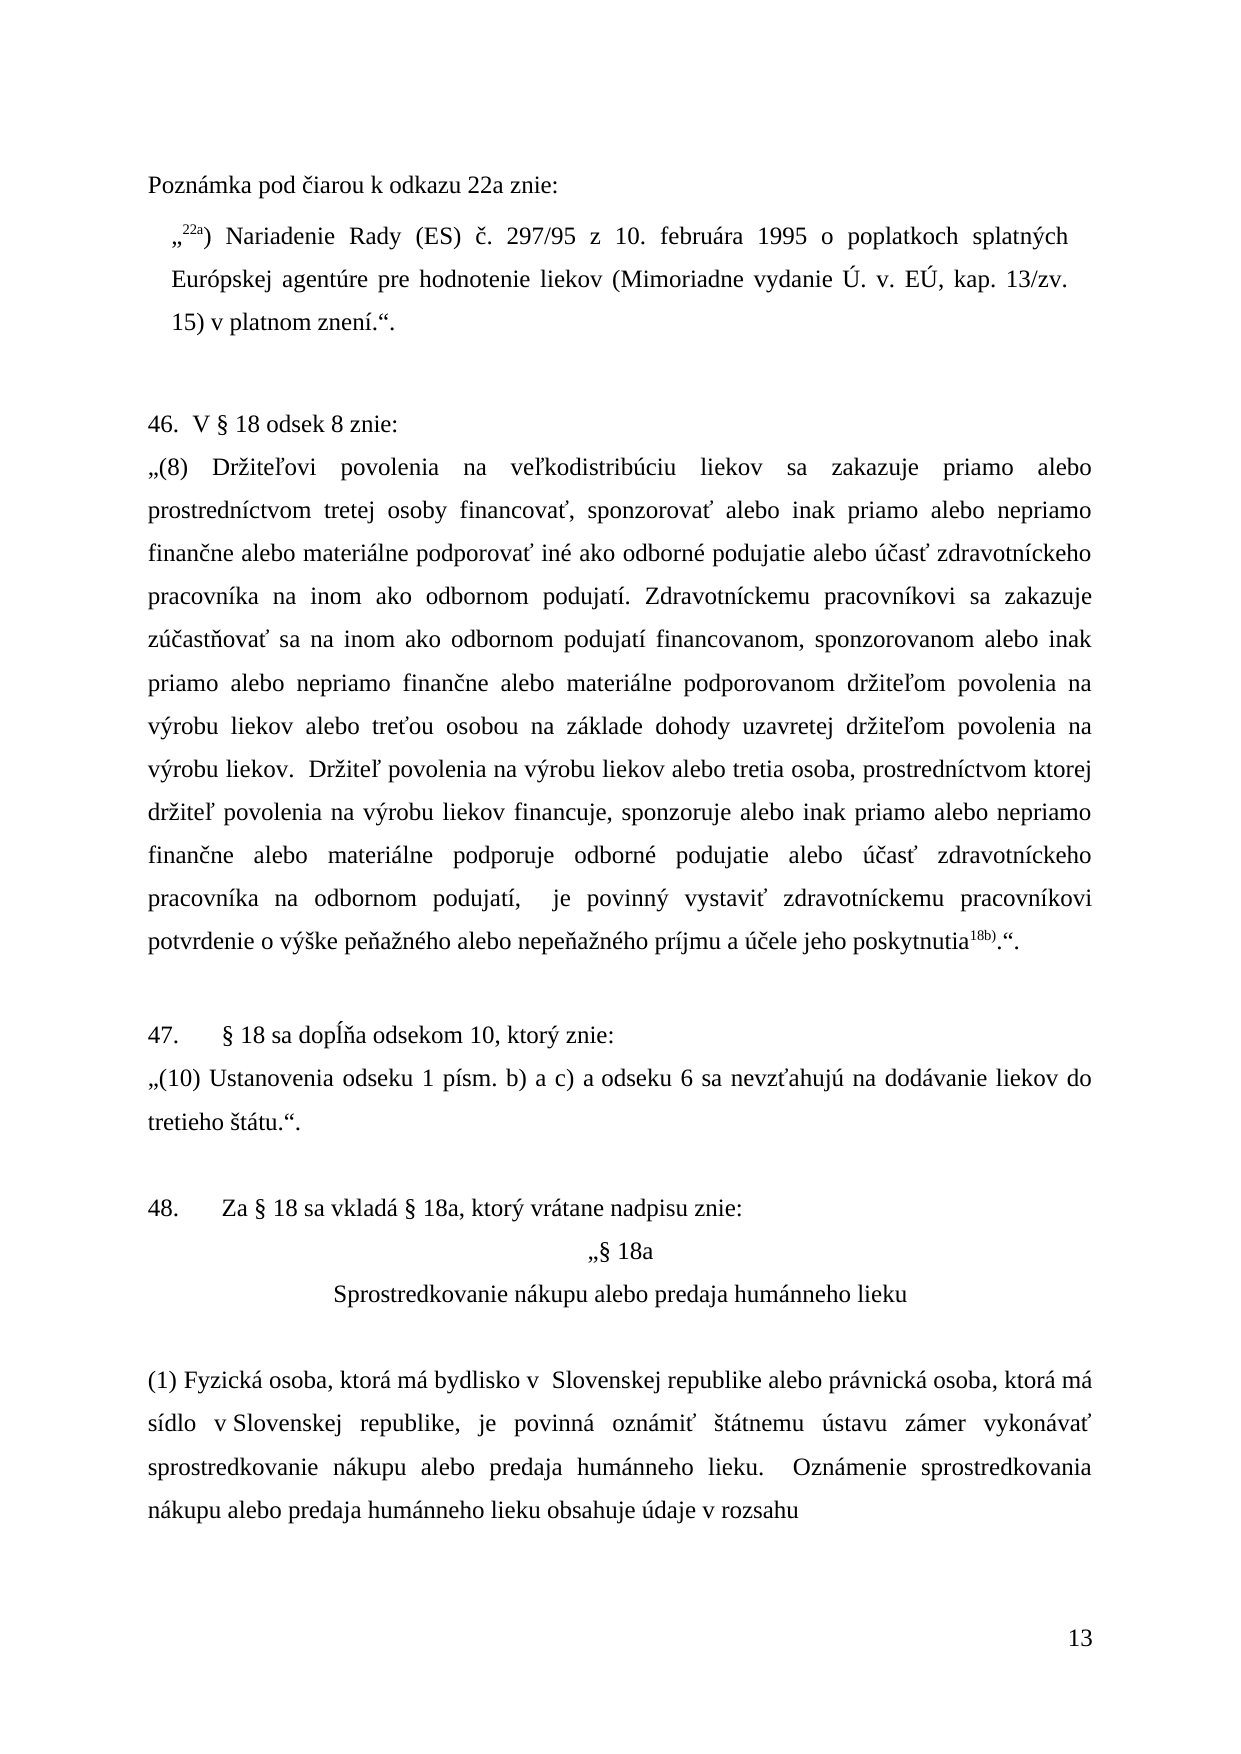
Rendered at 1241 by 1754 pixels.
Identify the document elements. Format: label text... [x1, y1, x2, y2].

text „(8) Držiteľovi povolenia na veľkodistribúciu liekov sa zakazuje priamo alebo prostredníctvom tretej osoby financovať, sponzorovať alebo inak priamo alebo nepriamo finančne alebo materiálne podporovať iné ako odborné podujatie alebo účasť zdravotníckeho pracovníka na inom ako odbornom podujatí. Zdravotníckemu pracovníkovi sa zakazuje zúčastňovať sa na inom ako odbornom podujatí financovanom, sponzorovanom alebo inak priamo alebo nepriamo finančne alebo materiálne podporovanom držiteľom povolenia na výrobu liekov alebo treťou osobou na základe dohody uzavretej držiteľom povolenia na výrobu liekov. Držiteľ povolenia na výrobu liekov alebo tretia osoba, prostredníctvom ktorej držiteľ povolenia na výrobu liekov financuje, sponzoruje alebo inak priamo alebo nepriamo finančne alebo materiálne podporuje odborné podujatie alebo účasť zdravotníckeho pracovníka na odbornom podujatí, je povinný vystaviť zdravotníckemu pracovníkovi potvrdenie o výške peňažného alebo nepeňažného príjmu a účele jeho poskytnutia18b).“. [148, 452, 1093, 955]
list „§ 18a [148, 1236, 1093, 1265]
list V § 18 odsek 8 znie: [148, 409, 1093, 438]
list Sprostredkovanie nákupu alebo predaja humánneho lieku [148, 1279, 1093, 1308]
list „(10) Ustanovenia odseku 1 písm. b) a c) a odseku 6 sa nevzťahujú na dodávanie liekov do tretieho štátu.“. [148, 1063, 1093, 1135]
text Poznámka pod čiarou k odkazu 22a znie: [148, 170, 1093, 198]
list Za § 18 sa vkladá § 18a, ktorý vrátane nadpisu znie: [148, 1193, 1093, 1222]
text „22a) Nariadenie Rady (ES) č. 297/95 z 10. februára 1995 o poplatkoch splatných Európskej agentúre pre hodnotenie liekov (Mimoriadne vydanie Ú. v. EÚ, kap. 13/zv. 15) v platnom znení.“. [171, 221, 1069, 336]
list § 18 sa dopĺňa odsekom 10, ktorý znie: [148, 1020, 1093, 1049]
list Fyzická osoba, ktorá má bydlisko v Slovenskej republike alebo právnická osoba, ktorá má sídlo v Slovenskej republike, je povinná oznámiť štátnemu ústavu zámer vykonávať sprostredkovanie nákupu alebo predaja humánneho lieku. Oznámenie sprostredkovania nákupu alebo predaja humánneho lieku obsahuje údaje v rozsahu [148, 1365, 1093, 1523]
